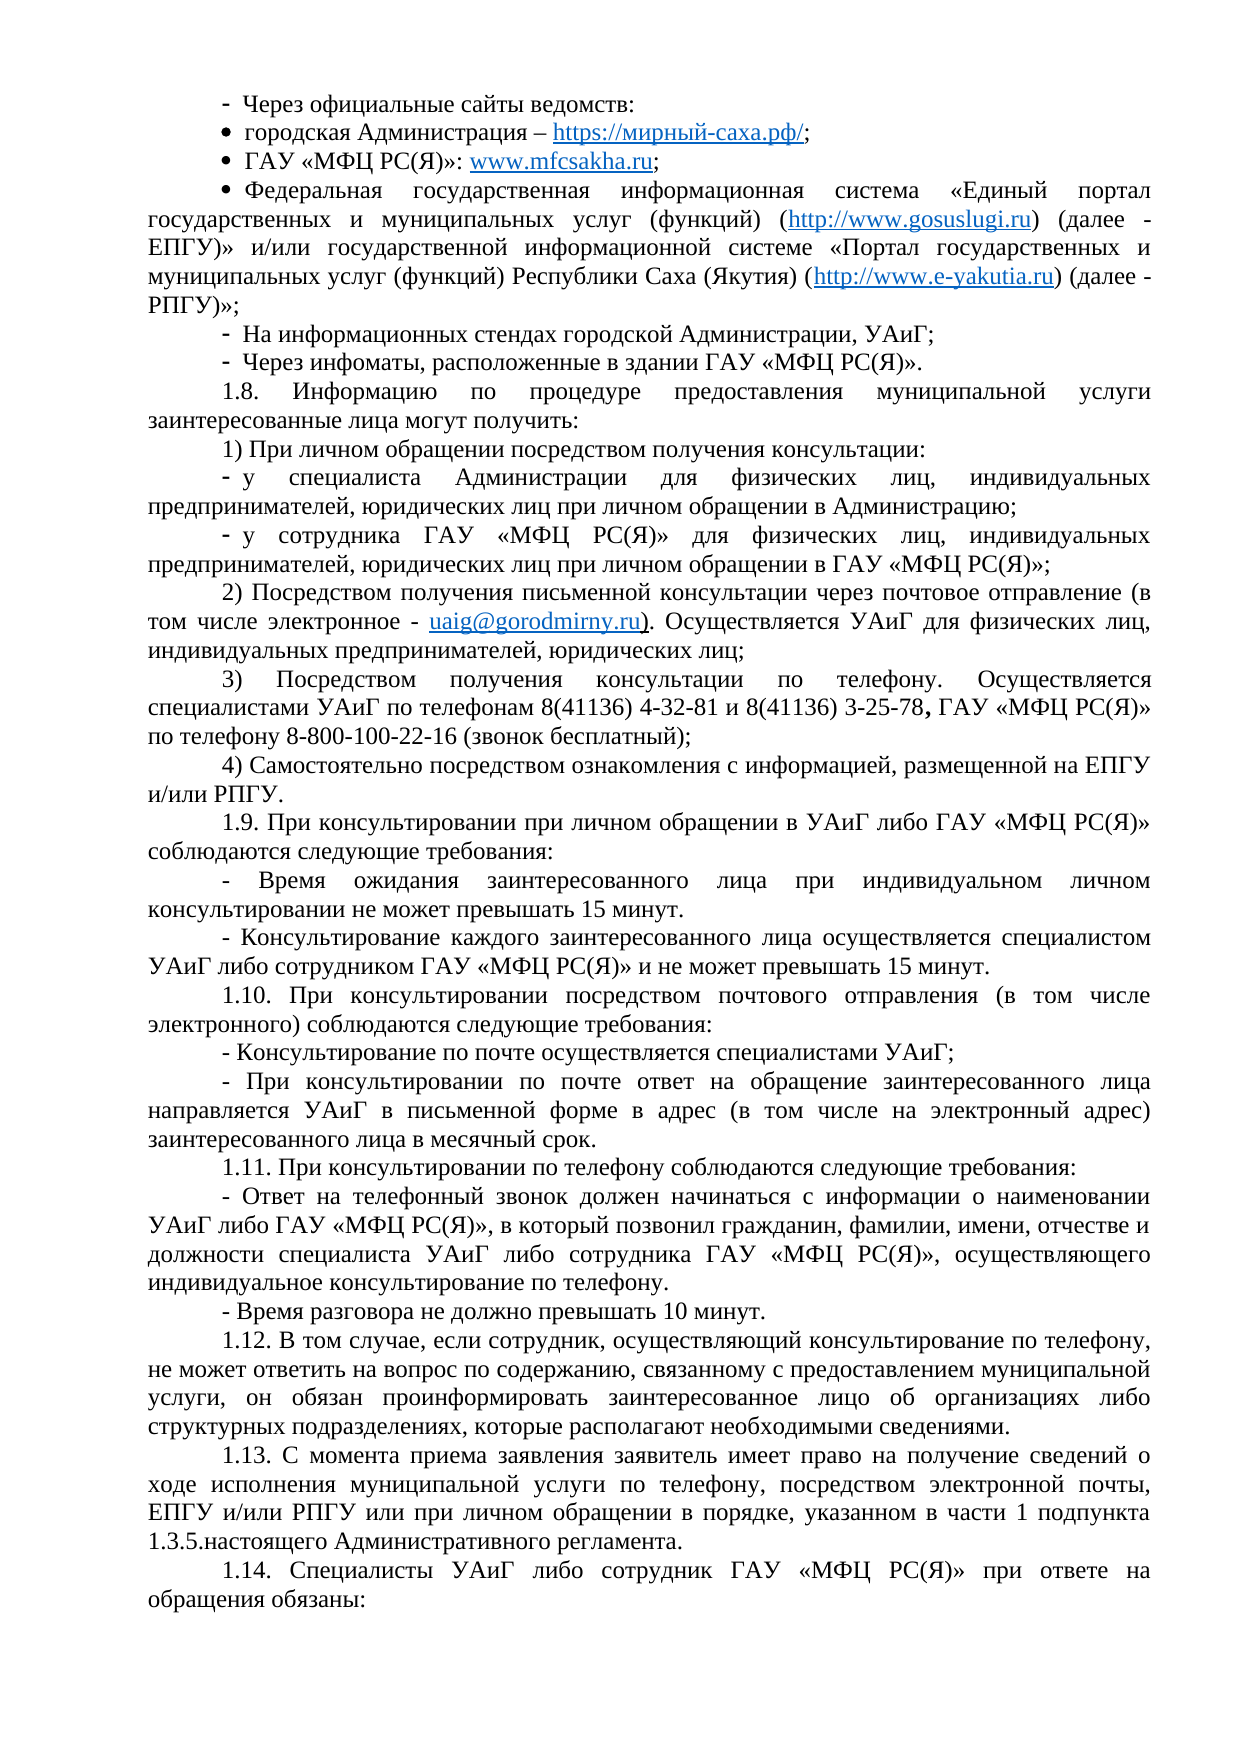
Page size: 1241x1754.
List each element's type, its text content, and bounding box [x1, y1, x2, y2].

text - При консультировании по почте ответ на обращение заинтересованного лица направляется УАиГ в письменной форме в адрес (в том числе на электронный адрес) заинтересованного лица в месячный срок. [148, 1066, 1152, 1152]
text 1.11. При консультировании по телефону соблюдаются следующие требования: [148, 1152, 1152, 1181]
text 1.8. Информацию по процедуре предоставления муниципальной услуги заинтересованные лица могут получить: [148, 376, 1152, 434]
list у специалиста Администрации для физических лиц, индивидуальных предпринимателей, юридических лиц при личном обращении в Администрацию; [148, 462, 1152, 520]
text 1) При личном обращении посредством получения консультации: [148, 434, 1152, 462]
list у сотрудника ГАУ «МФЦ РС(Я)» для физических лиц, индивидуальных предпринимателей, юридических лиц при личном обращении в ГАУ «МФЦ РС(Я)»; [148, 520, 1152, 577]
text - Консультирование каждого заинтересованного лица осуществляется специалистом УАиГ либо сотрудником ГАУ «МФЦ РС(Я)» и не может превышать 15 минут. [148, 922, 1152, 980]
list Через инфоматы, расположенные в здании ГАУ «МФЦ РС(Я)». [148, 347, 1152, 376]
text 1.10. При консультировании посредством почтового отправления (в том числе электронного) соблюдаются следующие требования: [148, 980, 1152, 1037]
list городская Администрация – https://мирный-саха.рф/; [148, 117, 1152, 146]
text 1.14. Специалисты УАиГ либо сотрудник ГАУ «МФЦ РС(Я)» при ответе на обращения обязаны: [148, 1555, 1152, 1612]
text 4) Самостоятельно посредством ознакомления с информацией, размещенной на ЕПГУ и/или РПГУ. [148, 750, 1152, 807]
text - Время разговора не должно превышать 10 минут. [148, 1296, 1152, 1325]
list Федеральная государственная информационная система «Единый портал государственных и муниципальных услуг (функций) (http://www.gosuslugi.ru) (далее - ЕПГУ)» и/или государственной информационной системе «Портал государственных и муниципальных услуг (функций) Республики Саха (Якутия) (http://www.e-yakutia.ru) (далее - РПГУ)»; [148, 175, 1152, 319]
text - Ответ на телефонный звонок должен начинаться с информации о наименовании УАиГ либо ГАУ «МФЦ РС(Я)», в который позвонил гражданин, фамилии, имени, отчестве и должности специалиста УАиГ либо сотрудника ГАУ «МФЦ РС(Я)», осуществляющего индивидуальное консультирование по телефону. [148, 1181, 1152, 1296]
text 1.9. При консультировании при личном обращении в УАиГ либо ГАУ «МФЦ РС(Я)» соблюдаются следующие требования: [148, 807, 1152, 865]
text 1.12. В том случае, если сотрудник, осуществляющий консультирование по телефону, не может ответить на вопрос по содержанию, связанному с предоставлением муниципальной услуги, он обязан проинформировать заинтересованное лицо об организациях либо структурных подразделениях, которые располагают необходимыми сведениями. [148, 1325, 1152, 1440]
list Через официальные сайты ведомств: [148, 89, 1152, 117]
list ГАУ «МФЦ РС(Я)»: www.mfcsakha.ru; [148, 146, 1152, 175]
text 2) Посредством получения письменной консультации через почтовое отправление (в том числе электронное - uaig@gorodmirny.ru). Осуществляется УАиГ для физических лиц, индивидуальных предпринимателей, юридических лиц; [148, 577, 1152, 664]
text 1.13. С момента приема заявления заявитель имеет право на получение сведений о ходе исполнения муниципальной услуги по телефону, посредством электронной почты, ЕПГУ и/или РПГУ или при личном обращении в порядке, указанном в части 1 подпункта 1.3.5.настоящего Административного регламента. [148, 1440, 1152, 1555]
text 3) Посредством получения консультации по телефону. Осуществляется специалистами УАиГ по телефонам 8(41136) 4-32-81 и 8(41136) 3-25-78 ГАУ «МФЦ РС(Я)» по телефону 8-800-100-22-16 (звонок бесплатный); [148, 664, 1152, 750]
list На информационных стендах городской Администрации, УАиГ; [148, 319, 1152, 347]
text - Время ожидания заинтересованного лица при индивидуальном личном консультировании не может превышать 15 минут. [148, 865, 1152, 922]
text - Консультирование по почте осуществляется специалистами УАиГ; [148, 1037, 1152, 1066]
